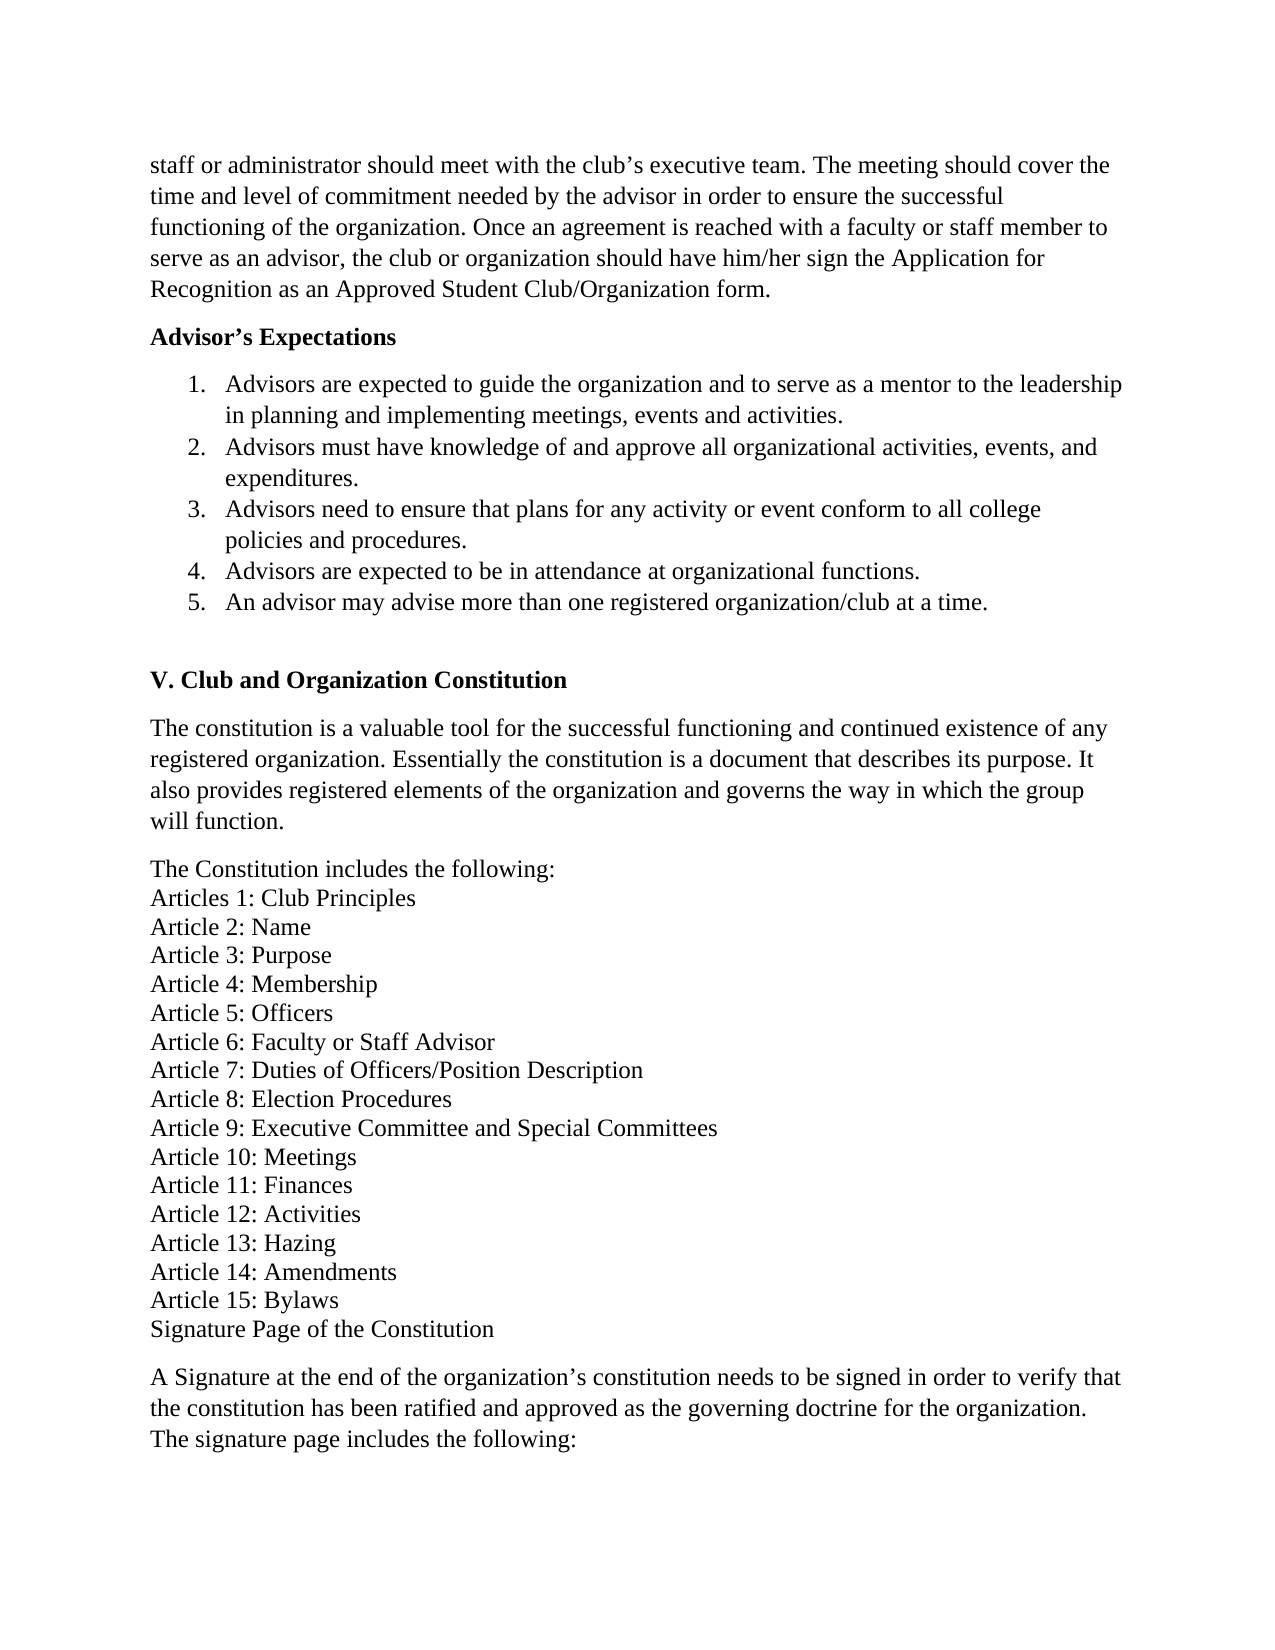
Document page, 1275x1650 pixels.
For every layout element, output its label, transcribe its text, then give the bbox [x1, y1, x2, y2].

text Article 3: Purpose [150, 940, 1125, 969]
list Advisors are expected to be in attendance at organizational functions. [187, 556, 1125, 584]
text The constitution is a valuable tool for the successful functioning and continued existence of any registered organization. Essentially the constitution is a document that describes its purpose. It also provides registered elements of the organization and governs the way in which the group will function. [150, 713, 1125, 835]
text Article 9: Executive Committee and Special Committees [150, 1113, 1125, 1142]
text A Signature at the end of the organization’s constitution needs to be signed in order to verify that the constitution has been ratified and approved as the governing doctrine for the organization. The signature page includes the following: [150, 1362, 1125, 1453]
text Article 5: Officers [150, 998, 1125, 1027]
text Article 8: Election Procedures [150, 1084, 1125, 1113]
text Article 11: Finances [150, 1170, 1125, 1199]
text Article 15: Bylaws [150, 1285, 1125, 1314]
list An advisor may advise more than one registered organization/club at a time. [187, 587, 1125, 616]
text Article 14: Amendments [150, 1257, 1125, 1285]
text Signature Page of the Constitution [150, 1314, 1125, 1343]
text The Constitution includes the following: [150, 854, 1125, 883]
list Advisors need to ensure that plans for any activity or event conform to all college policies and procedures. [187, 494, 1125, 553]
text Article 13: Hazing [150, 1228, 1125, 1257]
text Article 6: Faculty or Staff Advisor [150, 1027, 1125, 1055]
text V. Club and Organization Constitution [150, 666, 1125, 694]
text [150, 150, 1125, 303]
text Advisor’s Expectations [150, 322, 1125, 351]
text Article 2: Name [150, 912, 1125, 940]
text Article 10: Meetings [150, 1142, 1125, 1170]
list Advisors are expected to guide the organization and to serve as a mentor to the leadership in planning and implementing meetings, events and activities. [187, 369, 1125, 429]
text Article 7: Duties of Officers/Position Description [150, 1055, 1125, 1084]
text Article 4: Membership [150, 969, 1125, 998]
text Articles 1: Club Principles [150, 883, 1125, 912]
text Article 12: Activities [150, 1199, 1125, 1228]
list Advisors must have knowledge of and approve all organizational activities, events, and expenditures. [187, 432, 1125, 491]
